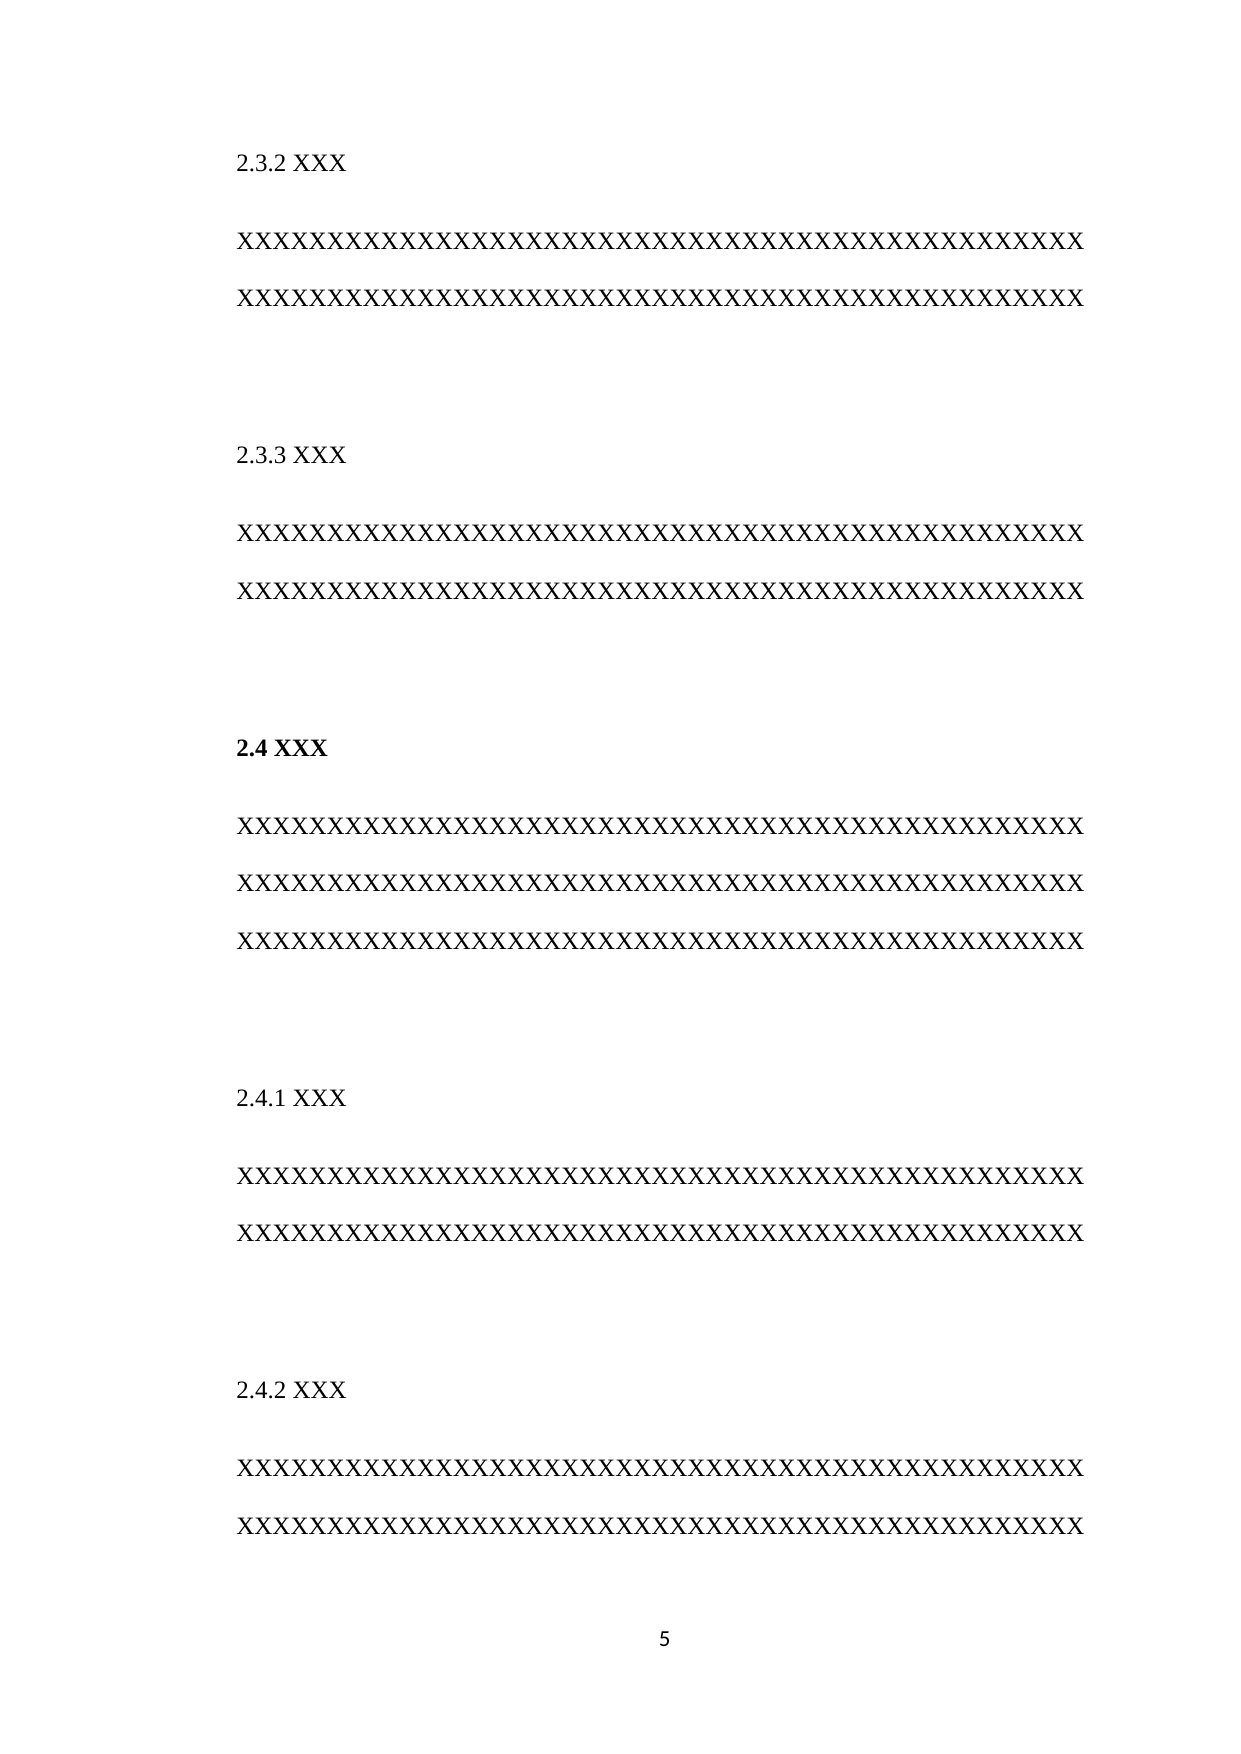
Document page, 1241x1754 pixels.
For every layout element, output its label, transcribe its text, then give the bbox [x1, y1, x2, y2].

text 2.4.1 XXX [236, 1083, 1092, 1111]
text 2.4 XXX [236, 733, 1092, 761]
text XXXXXXXXXXXXXXXXXXXXXXXXXXXXXXXXXXXXXXXXXXXXXXXXXXXXXXXXXXXXXXXXXXXXXXXXXXXXXXXXXXXXXXXXXXXXXXXXXXXXXXXXXXXXXXXXXXXXXXXXXXXXXXXXXXXXXXXXXXXXX [236, 811, 1092, 955]
text XXXXXXXXXXXXXXXXXXXXXXXXXXXXXXXXXXXXXXXXXXXXXXXXXXXXXXXXXXXXXXXXXXXXXXXXXXXXXXXXXXXXXXXXXXXXXX [236, 518, 1092, 605]
text 2.3.2 XXX [236, 148, 1092, 176]
text XXXXXXXXXXXXXXXXXXXXXXXXXXXXXXXXXXXXXXXXXXXXXXXXXXXXXXXXXXXXXXXXXXXXXXXXXXXXXXXXXXXXXXXXXXXXXX [236, 226, 1092, 312]
text XXXXXXXXXXXXXXXXXXXXXXXXXXXXXXXXXXXXXXXXXXXXXXXXXXXXXXXXXXXXXXXXXXXXXXXXXXXXXXXXXXXXXXXXXXXXXX [236, 1161, 1092, 1247]
text 2.4.2 XXX [236, 1375, 1092, 1404]
text 2.3.3 XXX [236, 440, 1092, 469]
text XXXXXXXXXXXXXXXXXXXXXXXXXXXXXXXXXXXXXXXXXXXXXXXXXXXXXXXXXXXXXXXXXXXXXXXXXXXXXXXXXXXXXXXXXXXXXX [236, 1453, 1092, 1540]
